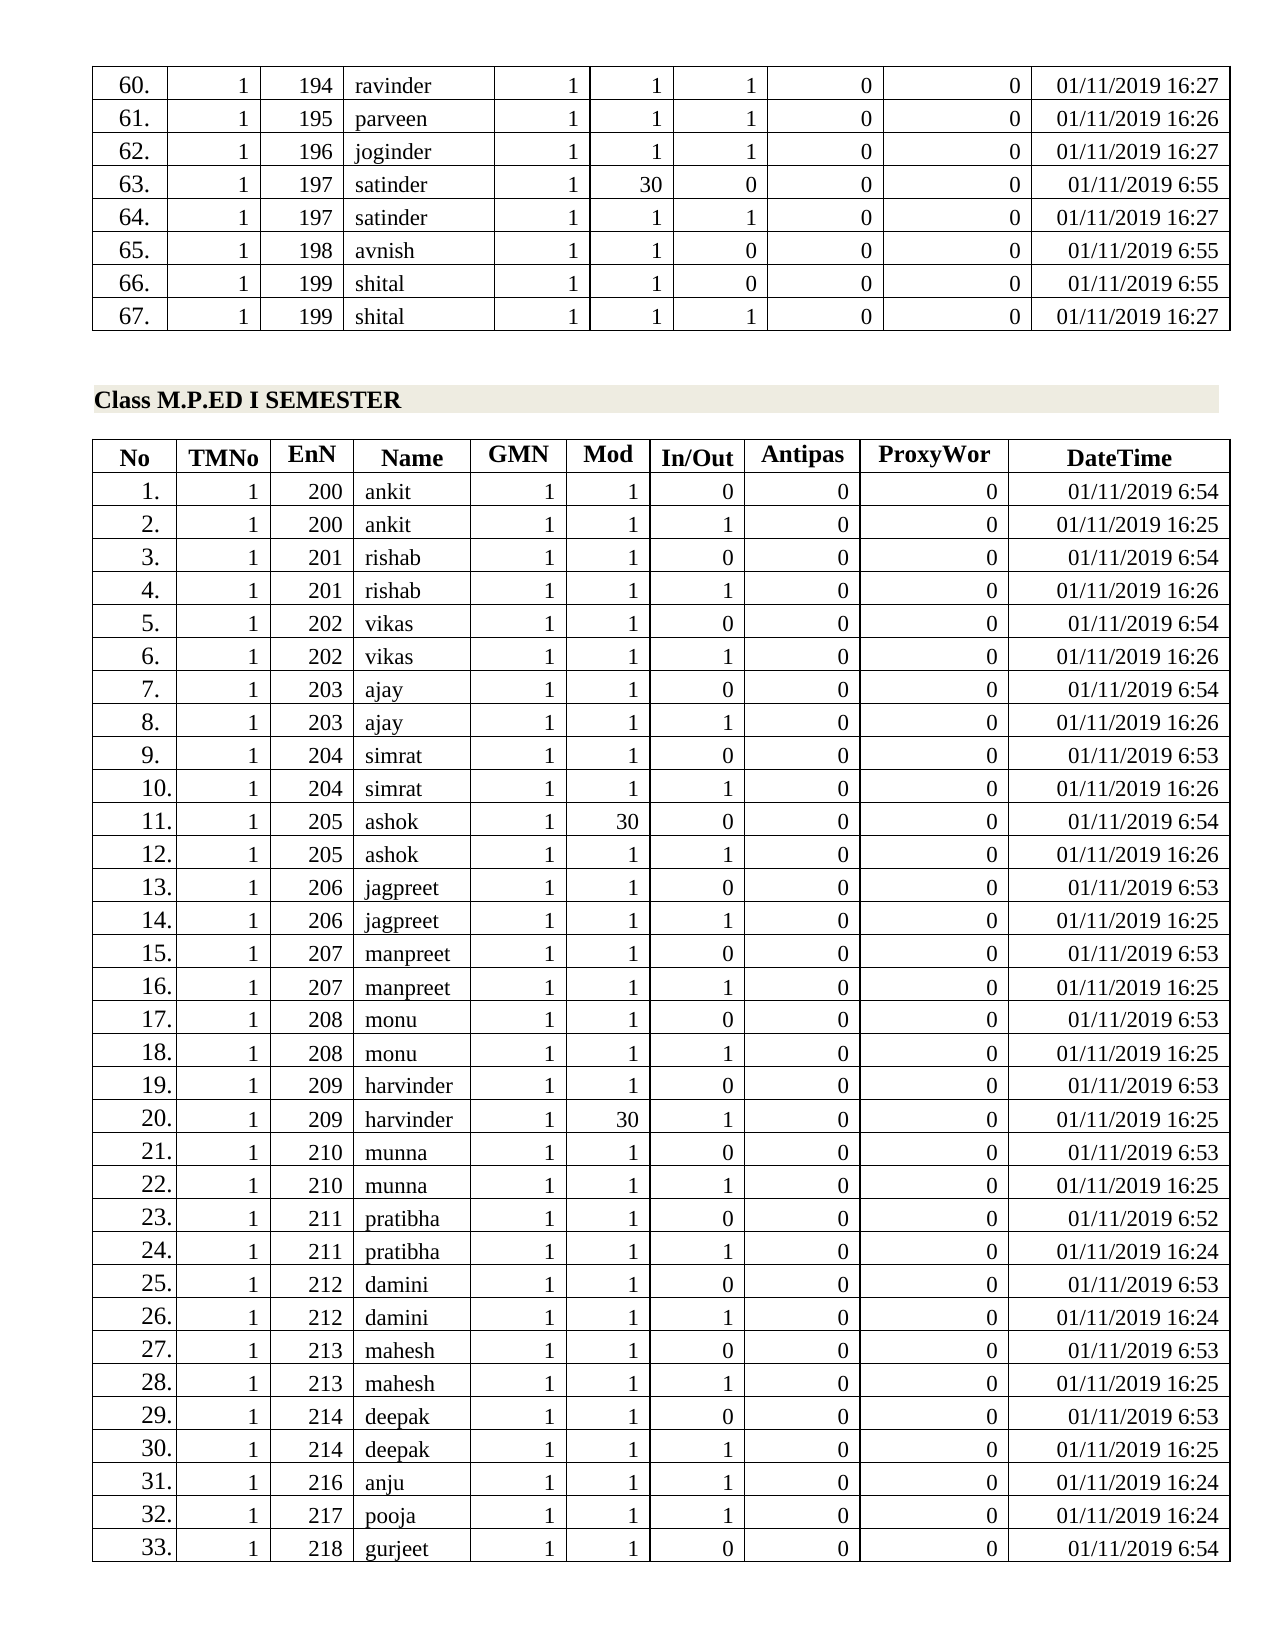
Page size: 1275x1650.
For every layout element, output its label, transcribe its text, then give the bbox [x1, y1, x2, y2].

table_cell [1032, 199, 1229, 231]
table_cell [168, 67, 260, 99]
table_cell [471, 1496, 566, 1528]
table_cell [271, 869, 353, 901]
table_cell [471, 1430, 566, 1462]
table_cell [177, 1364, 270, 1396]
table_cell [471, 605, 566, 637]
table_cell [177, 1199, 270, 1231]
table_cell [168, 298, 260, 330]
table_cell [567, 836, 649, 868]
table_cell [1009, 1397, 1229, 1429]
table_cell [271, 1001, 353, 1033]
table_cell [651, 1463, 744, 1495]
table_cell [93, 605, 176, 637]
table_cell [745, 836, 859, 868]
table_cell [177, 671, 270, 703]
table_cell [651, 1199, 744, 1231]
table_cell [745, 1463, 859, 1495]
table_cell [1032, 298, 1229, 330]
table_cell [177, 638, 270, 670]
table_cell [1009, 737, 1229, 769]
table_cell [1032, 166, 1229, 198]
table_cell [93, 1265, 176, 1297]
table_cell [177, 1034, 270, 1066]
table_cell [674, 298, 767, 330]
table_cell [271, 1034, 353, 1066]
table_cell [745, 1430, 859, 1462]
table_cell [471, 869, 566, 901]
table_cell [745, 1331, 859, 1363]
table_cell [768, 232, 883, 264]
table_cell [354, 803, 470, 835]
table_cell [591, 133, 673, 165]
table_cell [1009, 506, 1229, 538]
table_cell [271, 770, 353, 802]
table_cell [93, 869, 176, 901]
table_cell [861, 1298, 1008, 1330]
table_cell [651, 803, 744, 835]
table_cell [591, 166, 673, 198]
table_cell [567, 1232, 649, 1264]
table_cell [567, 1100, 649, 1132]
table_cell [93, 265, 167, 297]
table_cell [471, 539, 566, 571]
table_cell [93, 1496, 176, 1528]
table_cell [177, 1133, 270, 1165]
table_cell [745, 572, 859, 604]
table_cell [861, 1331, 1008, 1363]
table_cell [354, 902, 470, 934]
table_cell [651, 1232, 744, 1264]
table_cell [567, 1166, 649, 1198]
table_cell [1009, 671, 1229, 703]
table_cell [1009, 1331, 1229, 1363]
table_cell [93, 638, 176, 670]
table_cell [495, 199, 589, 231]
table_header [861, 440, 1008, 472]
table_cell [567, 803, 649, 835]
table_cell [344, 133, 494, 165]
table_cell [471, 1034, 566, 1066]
text Class M.P.ED I SEMESTER [94, 385, 1219, 413]
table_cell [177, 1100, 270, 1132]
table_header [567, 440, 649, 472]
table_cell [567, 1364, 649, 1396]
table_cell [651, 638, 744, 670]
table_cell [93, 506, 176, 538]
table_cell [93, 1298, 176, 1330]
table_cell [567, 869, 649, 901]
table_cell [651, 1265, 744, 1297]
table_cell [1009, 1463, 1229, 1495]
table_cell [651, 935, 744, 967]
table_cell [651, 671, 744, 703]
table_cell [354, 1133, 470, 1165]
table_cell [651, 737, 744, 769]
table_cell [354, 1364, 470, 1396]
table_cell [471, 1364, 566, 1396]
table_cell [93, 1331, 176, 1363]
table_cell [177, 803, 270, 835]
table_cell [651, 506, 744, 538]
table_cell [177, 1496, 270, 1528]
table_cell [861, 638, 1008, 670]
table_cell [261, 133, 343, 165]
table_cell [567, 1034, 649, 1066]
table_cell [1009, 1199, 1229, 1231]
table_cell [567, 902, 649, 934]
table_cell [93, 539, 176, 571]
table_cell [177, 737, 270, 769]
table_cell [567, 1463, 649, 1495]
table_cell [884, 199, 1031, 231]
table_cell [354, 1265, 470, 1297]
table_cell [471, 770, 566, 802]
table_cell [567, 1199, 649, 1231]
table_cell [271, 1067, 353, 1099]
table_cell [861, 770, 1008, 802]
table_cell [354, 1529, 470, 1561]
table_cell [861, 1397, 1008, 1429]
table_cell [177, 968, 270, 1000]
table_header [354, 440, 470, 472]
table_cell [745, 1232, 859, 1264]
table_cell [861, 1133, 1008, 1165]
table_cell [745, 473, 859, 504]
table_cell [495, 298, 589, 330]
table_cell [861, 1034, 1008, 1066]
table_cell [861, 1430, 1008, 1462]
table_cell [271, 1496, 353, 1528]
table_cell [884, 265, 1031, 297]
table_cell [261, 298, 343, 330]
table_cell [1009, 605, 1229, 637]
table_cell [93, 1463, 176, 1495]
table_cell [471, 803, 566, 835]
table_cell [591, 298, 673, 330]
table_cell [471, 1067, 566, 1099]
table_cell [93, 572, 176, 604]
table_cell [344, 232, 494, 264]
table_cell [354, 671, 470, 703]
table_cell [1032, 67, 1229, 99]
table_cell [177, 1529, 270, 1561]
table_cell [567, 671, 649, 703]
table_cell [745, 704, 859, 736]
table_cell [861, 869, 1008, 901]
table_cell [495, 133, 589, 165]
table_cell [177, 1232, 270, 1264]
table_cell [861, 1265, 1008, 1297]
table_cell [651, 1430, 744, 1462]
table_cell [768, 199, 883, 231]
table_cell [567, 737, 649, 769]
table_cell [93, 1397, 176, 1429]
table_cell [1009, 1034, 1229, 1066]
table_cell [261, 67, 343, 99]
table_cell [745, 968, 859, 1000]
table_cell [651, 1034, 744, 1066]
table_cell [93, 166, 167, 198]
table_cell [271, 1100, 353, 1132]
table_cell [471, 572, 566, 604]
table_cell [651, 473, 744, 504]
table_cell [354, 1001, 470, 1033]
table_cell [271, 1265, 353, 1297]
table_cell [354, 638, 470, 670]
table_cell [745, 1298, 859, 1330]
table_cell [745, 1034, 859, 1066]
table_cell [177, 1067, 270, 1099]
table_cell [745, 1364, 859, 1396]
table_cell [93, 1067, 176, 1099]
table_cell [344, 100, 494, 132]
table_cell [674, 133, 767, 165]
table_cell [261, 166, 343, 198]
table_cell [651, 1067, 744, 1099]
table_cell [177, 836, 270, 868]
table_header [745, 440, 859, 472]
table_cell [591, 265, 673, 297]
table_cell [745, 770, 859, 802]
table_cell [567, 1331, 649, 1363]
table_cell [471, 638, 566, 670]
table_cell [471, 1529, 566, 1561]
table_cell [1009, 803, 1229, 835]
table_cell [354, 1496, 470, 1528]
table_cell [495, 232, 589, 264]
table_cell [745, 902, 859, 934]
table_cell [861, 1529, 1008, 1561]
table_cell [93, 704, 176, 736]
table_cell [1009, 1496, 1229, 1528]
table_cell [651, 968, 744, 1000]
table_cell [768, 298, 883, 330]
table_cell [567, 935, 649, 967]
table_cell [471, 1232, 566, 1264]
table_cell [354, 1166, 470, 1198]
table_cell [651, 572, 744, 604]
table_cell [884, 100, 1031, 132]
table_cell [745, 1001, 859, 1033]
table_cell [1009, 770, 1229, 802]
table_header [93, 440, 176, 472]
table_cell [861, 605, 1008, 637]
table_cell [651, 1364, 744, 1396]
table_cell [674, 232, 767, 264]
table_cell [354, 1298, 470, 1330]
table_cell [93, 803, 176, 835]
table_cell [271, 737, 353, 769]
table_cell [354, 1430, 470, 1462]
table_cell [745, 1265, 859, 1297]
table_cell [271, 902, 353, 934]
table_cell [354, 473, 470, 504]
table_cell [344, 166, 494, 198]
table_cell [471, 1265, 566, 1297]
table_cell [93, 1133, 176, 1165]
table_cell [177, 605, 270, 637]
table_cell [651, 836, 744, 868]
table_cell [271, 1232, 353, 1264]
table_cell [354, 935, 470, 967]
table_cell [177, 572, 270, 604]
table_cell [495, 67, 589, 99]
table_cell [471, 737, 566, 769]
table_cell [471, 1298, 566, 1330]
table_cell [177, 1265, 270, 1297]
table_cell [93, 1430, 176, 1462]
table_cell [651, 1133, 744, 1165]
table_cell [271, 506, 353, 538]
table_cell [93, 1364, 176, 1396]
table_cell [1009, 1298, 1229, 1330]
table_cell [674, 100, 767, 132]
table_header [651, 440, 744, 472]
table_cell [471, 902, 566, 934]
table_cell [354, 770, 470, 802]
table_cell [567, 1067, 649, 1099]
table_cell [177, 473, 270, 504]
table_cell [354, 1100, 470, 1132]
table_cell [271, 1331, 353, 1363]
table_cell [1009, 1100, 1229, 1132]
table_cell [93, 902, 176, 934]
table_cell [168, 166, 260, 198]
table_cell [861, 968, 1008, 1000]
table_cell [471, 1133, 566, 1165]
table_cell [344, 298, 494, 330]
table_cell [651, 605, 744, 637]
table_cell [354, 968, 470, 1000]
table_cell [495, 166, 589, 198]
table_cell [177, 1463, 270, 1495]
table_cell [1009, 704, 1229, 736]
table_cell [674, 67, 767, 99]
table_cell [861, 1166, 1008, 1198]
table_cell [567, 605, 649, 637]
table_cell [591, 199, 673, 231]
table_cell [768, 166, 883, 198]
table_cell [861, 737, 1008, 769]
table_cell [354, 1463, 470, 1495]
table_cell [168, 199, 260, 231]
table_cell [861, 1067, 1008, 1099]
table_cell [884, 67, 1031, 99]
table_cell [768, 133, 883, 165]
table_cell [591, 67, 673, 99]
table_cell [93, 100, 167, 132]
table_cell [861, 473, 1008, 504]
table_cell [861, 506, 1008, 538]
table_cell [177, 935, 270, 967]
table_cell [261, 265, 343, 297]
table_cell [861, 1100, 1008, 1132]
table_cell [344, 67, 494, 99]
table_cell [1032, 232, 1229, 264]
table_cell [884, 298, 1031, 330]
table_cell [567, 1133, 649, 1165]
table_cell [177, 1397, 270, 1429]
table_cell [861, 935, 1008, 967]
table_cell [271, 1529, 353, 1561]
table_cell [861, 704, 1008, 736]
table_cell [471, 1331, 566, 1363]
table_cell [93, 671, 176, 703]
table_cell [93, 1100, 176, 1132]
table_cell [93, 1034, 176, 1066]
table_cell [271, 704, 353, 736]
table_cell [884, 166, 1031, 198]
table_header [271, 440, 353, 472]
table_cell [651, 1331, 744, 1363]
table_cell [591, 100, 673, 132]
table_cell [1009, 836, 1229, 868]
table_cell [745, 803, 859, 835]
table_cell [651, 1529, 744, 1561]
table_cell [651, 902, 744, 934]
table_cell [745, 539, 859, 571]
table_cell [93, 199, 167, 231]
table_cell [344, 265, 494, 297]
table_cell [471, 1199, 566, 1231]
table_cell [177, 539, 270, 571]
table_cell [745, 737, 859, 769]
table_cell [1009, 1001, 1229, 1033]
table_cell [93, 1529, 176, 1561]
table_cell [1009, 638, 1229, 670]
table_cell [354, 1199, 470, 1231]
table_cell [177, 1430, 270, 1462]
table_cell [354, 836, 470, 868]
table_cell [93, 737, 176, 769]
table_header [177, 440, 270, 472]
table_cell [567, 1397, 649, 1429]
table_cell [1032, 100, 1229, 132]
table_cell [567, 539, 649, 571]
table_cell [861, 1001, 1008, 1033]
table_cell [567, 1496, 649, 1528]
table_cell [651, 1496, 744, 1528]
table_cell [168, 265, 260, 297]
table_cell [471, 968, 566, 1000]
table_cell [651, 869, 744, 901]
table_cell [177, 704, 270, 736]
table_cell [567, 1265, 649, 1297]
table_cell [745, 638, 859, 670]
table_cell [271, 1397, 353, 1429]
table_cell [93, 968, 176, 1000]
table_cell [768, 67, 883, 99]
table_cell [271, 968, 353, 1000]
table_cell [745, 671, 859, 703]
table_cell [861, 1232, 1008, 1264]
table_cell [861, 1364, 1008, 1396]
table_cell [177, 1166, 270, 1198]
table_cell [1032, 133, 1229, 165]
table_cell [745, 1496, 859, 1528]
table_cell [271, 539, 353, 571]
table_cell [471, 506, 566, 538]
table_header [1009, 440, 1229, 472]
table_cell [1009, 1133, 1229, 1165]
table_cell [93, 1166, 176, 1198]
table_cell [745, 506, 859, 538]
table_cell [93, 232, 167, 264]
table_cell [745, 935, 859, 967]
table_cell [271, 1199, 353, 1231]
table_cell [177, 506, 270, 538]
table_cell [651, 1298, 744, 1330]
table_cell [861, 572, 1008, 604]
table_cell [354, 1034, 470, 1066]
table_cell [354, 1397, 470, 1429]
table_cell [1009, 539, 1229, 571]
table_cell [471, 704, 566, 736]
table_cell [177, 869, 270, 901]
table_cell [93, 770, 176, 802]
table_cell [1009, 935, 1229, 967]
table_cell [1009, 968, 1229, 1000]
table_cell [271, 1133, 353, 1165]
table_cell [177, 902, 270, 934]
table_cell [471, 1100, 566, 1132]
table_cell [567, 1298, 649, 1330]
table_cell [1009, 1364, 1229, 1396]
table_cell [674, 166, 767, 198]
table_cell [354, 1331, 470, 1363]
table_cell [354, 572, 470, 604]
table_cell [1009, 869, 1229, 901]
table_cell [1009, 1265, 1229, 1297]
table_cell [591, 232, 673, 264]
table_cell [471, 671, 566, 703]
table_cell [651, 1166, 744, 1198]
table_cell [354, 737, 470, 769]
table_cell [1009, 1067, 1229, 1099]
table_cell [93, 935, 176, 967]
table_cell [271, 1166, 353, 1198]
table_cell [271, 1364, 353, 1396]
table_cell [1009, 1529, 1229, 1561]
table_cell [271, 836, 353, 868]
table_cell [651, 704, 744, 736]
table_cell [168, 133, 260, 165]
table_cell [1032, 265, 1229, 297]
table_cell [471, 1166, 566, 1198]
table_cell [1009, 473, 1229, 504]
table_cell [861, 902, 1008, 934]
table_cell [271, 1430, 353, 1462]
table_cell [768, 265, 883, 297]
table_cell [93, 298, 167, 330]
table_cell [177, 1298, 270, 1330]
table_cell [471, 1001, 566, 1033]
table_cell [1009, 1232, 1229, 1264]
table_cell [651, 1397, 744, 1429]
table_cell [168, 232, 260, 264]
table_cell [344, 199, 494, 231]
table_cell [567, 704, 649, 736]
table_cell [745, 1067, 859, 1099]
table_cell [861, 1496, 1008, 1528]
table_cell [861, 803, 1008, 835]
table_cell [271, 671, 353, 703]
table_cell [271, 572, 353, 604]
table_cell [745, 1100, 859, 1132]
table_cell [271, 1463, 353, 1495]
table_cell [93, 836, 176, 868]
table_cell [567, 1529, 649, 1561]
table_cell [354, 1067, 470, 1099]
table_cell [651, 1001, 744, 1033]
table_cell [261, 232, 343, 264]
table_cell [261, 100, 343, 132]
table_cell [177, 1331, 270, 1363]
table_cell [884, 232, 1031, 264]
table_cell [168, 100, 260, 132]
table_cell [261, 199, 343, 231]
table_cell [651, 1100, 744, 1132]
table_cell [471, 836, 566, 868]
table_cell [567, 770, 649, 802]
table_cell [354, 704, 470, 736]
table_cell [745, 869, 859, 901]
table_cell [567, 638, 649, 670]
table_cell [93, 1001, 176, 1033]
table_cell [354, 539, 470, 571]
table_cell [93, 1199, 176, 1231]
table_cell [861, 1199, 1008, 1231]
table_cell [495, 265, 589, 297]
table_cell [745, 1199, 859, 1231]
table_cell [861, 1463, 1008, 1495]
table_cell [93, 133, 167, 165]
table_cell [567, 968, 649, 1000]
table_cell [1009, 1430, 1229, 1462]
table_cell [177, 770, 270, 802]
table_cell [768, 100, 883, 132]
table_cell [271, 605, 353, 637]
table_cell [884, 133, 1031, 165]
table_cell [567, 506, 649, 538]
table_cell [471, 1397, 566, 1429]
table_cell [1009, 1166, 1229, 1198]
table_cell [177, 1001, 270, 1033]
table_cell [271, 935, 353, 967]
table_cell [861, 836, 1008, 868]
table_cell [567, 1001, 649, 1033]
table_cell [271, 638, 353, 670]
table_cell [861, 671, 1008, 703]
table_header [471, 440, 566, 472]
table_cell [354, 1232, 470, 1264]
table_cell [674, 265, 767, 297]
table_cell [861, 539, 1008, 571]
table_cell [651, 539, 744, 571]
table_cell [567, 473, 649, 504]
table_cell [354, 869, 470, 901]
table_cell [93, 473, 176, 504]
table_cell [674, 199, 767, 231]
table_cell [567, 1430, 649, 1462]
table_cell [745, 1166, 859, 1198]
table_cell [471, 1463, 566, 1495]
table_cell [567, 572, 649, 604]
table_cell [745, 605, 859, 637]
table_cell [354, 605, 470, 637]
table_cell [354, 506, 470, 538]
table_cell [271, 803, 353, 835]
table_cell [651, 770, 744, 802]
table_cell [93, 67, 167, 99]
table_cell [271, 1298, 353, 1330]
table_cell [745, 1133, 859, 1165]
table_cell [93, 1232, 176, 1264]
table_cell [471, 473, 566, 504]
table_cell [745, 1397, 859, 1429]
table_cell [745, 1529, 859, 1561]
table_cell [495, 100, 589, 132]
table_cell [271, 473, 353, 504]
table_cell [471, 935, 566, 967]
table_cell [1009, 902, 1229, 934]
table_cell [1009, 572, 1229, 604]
